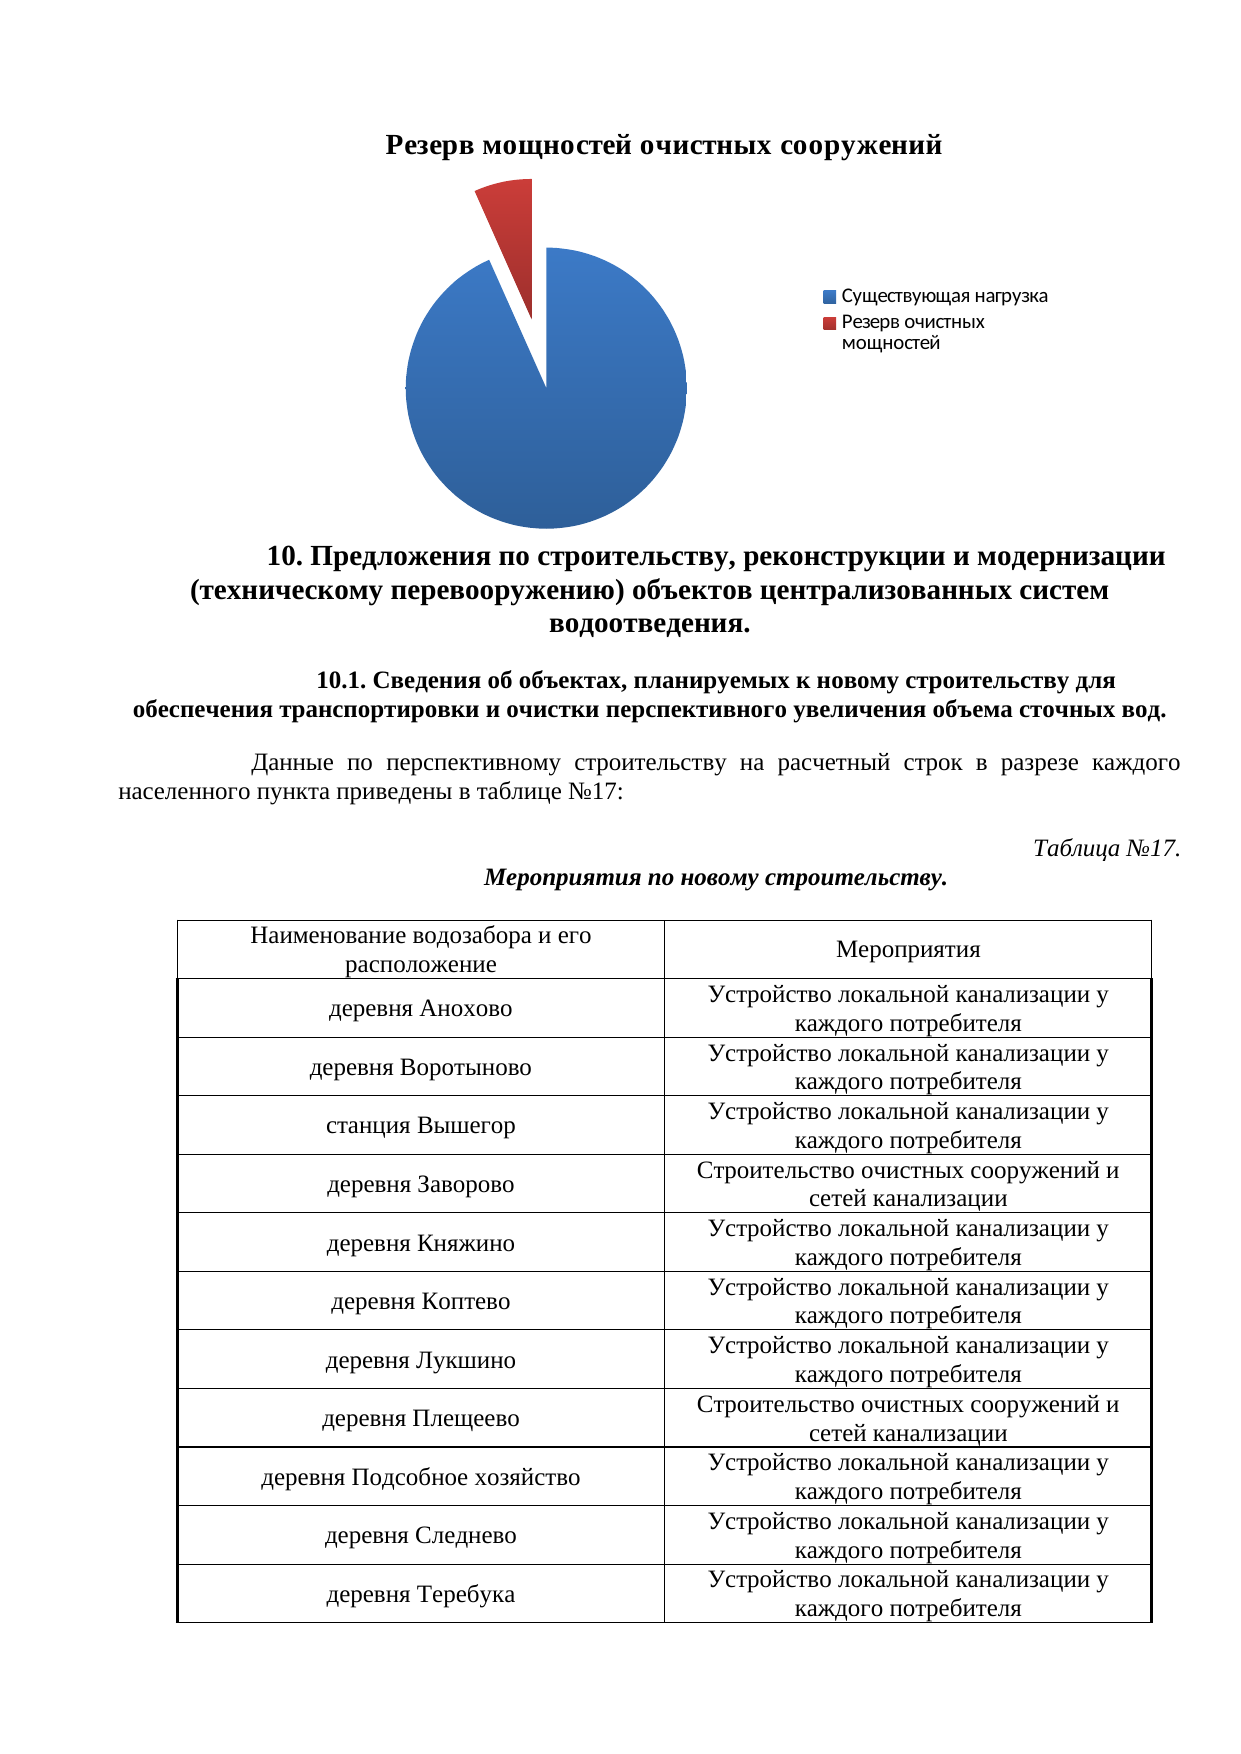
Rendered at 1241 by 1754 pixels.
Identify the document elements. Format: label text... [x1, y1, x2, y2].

table_cell деревня Коптево [179, 1272, 664, 1329]
table_cell деревня Подсобное хозяйство [179, 1448, 664, 1505]
table_cell Устройство локальной канализации у каждого потребителя [665, 1272, 1150, 1329]
table_cell Устройство локальной канализации у каждого потребителя [665, 1096, 1150, 1154]
table_header деревня Анохово [179, 979, 664, 1037]
table_header Устройство локальной канализации у каждого потребителя [665, 979, 1150, 1037]
table_cell Устройство локальной канализации у каждого потребителя [665, 1213, 1150, 1271]
table_cell Устройство локальной канализации у каждого потребителя [665, 1506, 1150, 1563]
table_header Наименование водозабора и его расположение [178, 921, 664, 977]
text Таблица №17. [118, 833, 1181, 862]
table_cell Устройство локальной канализации у каждого потребителя [665, 1330, 1150, 1388]
table_cell деревня Плещеево [179, 1389, 664, 1446]
subtitle 10.1. Сведения об объектах, планируемых к новому строительству для обеспечения транспортировки и очистки перспективного увеличения объема сточных вод. [118, 665, 1181, 723]
table_cell станция Вышегор [179, 1096, 664, 1154]
subtitle 10. Предложения по строительству, реконструкции и модернизации (техническому перевооружению) объектов централизованных систем водоотведения. [118, 538, 1181, 639]
text Мероприятия по новому строительству. [118, 862, 1181, 891]
table_cell Строительство очистных сооружений и сетей канализации [665, 1389, 1150, 1446]
table_cell Строительство очистных сооружений и сетей канализации [665, 1155, 1150, 1212]
table_cell деревня Воротыново [179, 1038, 664, 1095]
table_cell деревня Лукшино [179, 1330, 664, 1388]
table_cell Устройство локальной канализации у каждого потребителя [665, 1565, 1150, 1622]
table_cell деревня Следнево [179, 1506, 664, 1563]
table_cell деревня Заворово [179, 1155, 664, 1212]
table_cell Устройство локальной канализации у каждого потребителя [665, 1448, 1150, 1505]
table_cell Устройство локальной канализации у каждого потребителя [665, 1038, 1150, 1095]
table_cell деревня Княжино [179, 1213, 664, 1271]
table_header Мероприятия [665, 921, 1151, 977]
text Данные по перспективному строительству на расчетный строк в разрезе каждого населенного пункта приведены в таблице №17: [118, 747, 1181, 804]
table_cell деревня Теребука [179, 1565, 664, 1622]
